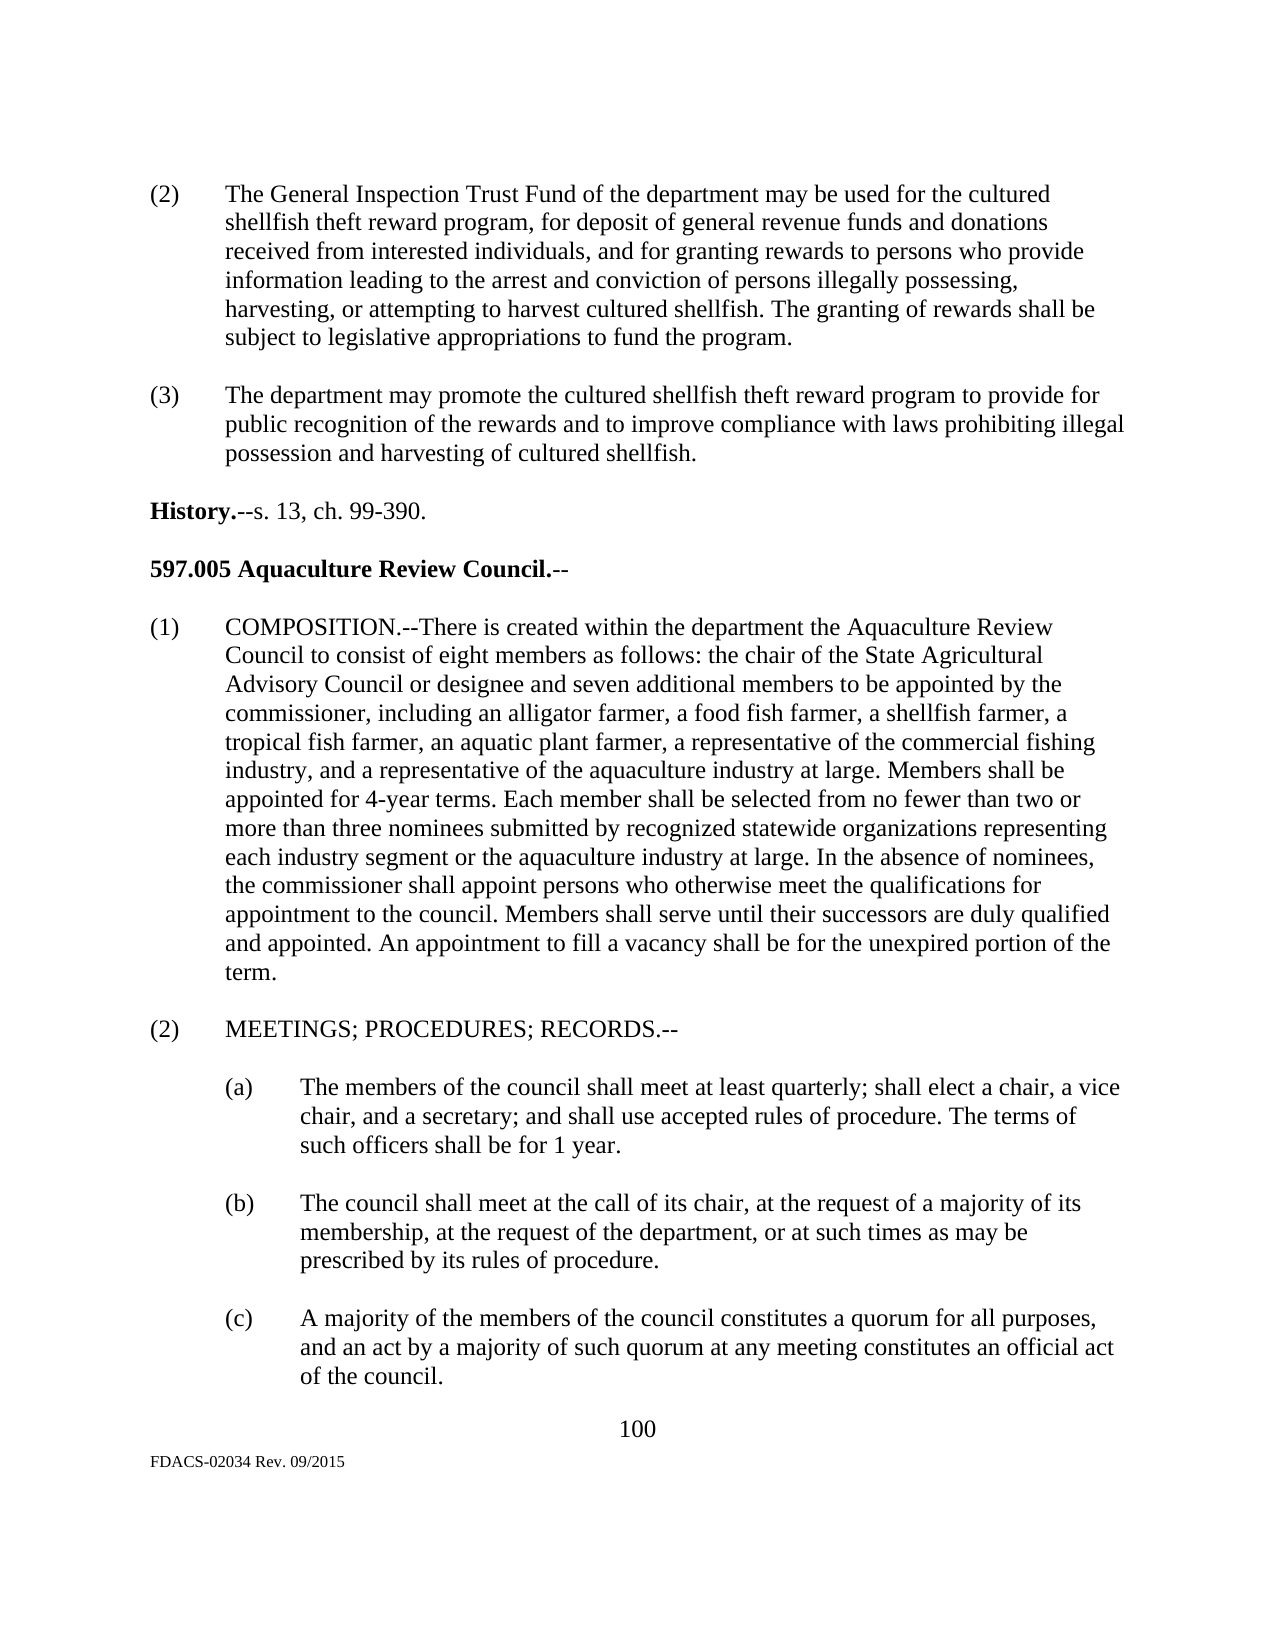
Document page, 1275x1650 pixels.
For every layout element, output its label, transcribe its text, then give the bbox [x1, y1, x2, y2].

text (b) The council shall meet at the call of its chair, at the request of a majority of its membership, at the request of the department, or at such times as may be prescribed by its rules of procedure. [225, 1188, 1125, 1274]
text (2) MEETINGS; PROCEDURES; RECORDS.-- [150, 1014, 1125, 1043]
text (c) A majority of the members of the council constitutes a quorum for all purposes, and an act by a majority of such quorum at any meeting constitutes an official act of the council. [225, 1303, 1125, 1389]
text (1) COMPOSITION.--There is created within the department the Aquaculture Review Council to consist of eight members as follows: the chair of the State Agricultural Advisory Council or designee and seven additional members to be appointed by the commissioner, including an alligator farmer, a food fish farmer, a shellfish farmer, a tropical fish farmer, an aquatic plant farmer, a representative of the commercial fishing industry, and a representative of the aquaculture industry at large. Members shall be appointed for 4-year terms. Each member shall be selected from no fewer than two or more than three nominees submitted by recognized statewide organizations representing each industry segment or the aquaculture industry at large. In the absence of nominees, the commissioner shall appoint persons who otherwise meet the qualifications for appointment to the council. Members shall serve until their successors are duly qualified and appointed. An appointment to fill a vacancy shall be for the unexpired portion of the term. [150, 612, 1125, 985]
text (3) The department may promote the cultured shellfish theft reward program to provide for public recognition of the rewards and to improve compliance with laws prohibiting illegal possession and harvesting of cultured shellfish. [150, 380, 1125, 467]
text 597.005 Aquaculture Review Council.-- [150, 554, 1125, 582]
text (2) The General Inspection Trust Fund of the department may be used for the cultured shellfish theft reward program, for deposit of general revenue funds and donations received from interested individuals, and for granting rewards to persons who provide information leading to the arrest and conviction of persons illegally possessing, harvesting, or attempting to harvest cultured shellfish. The granting of rewards shall be subject to legislative appropriations to fund the program. [150, 179, 1125, 351]
text (a) The members of the council shall meet at least quarterly; shall elect a chair, a vice chair, and a secretary; and shall use accepted rules of procedure. The terms of such officers shall be for 1 year. [225, 1072, 1125, 1159]
text History.--s. 13, ch. 99-390. [150, 496, 1125, 524]
